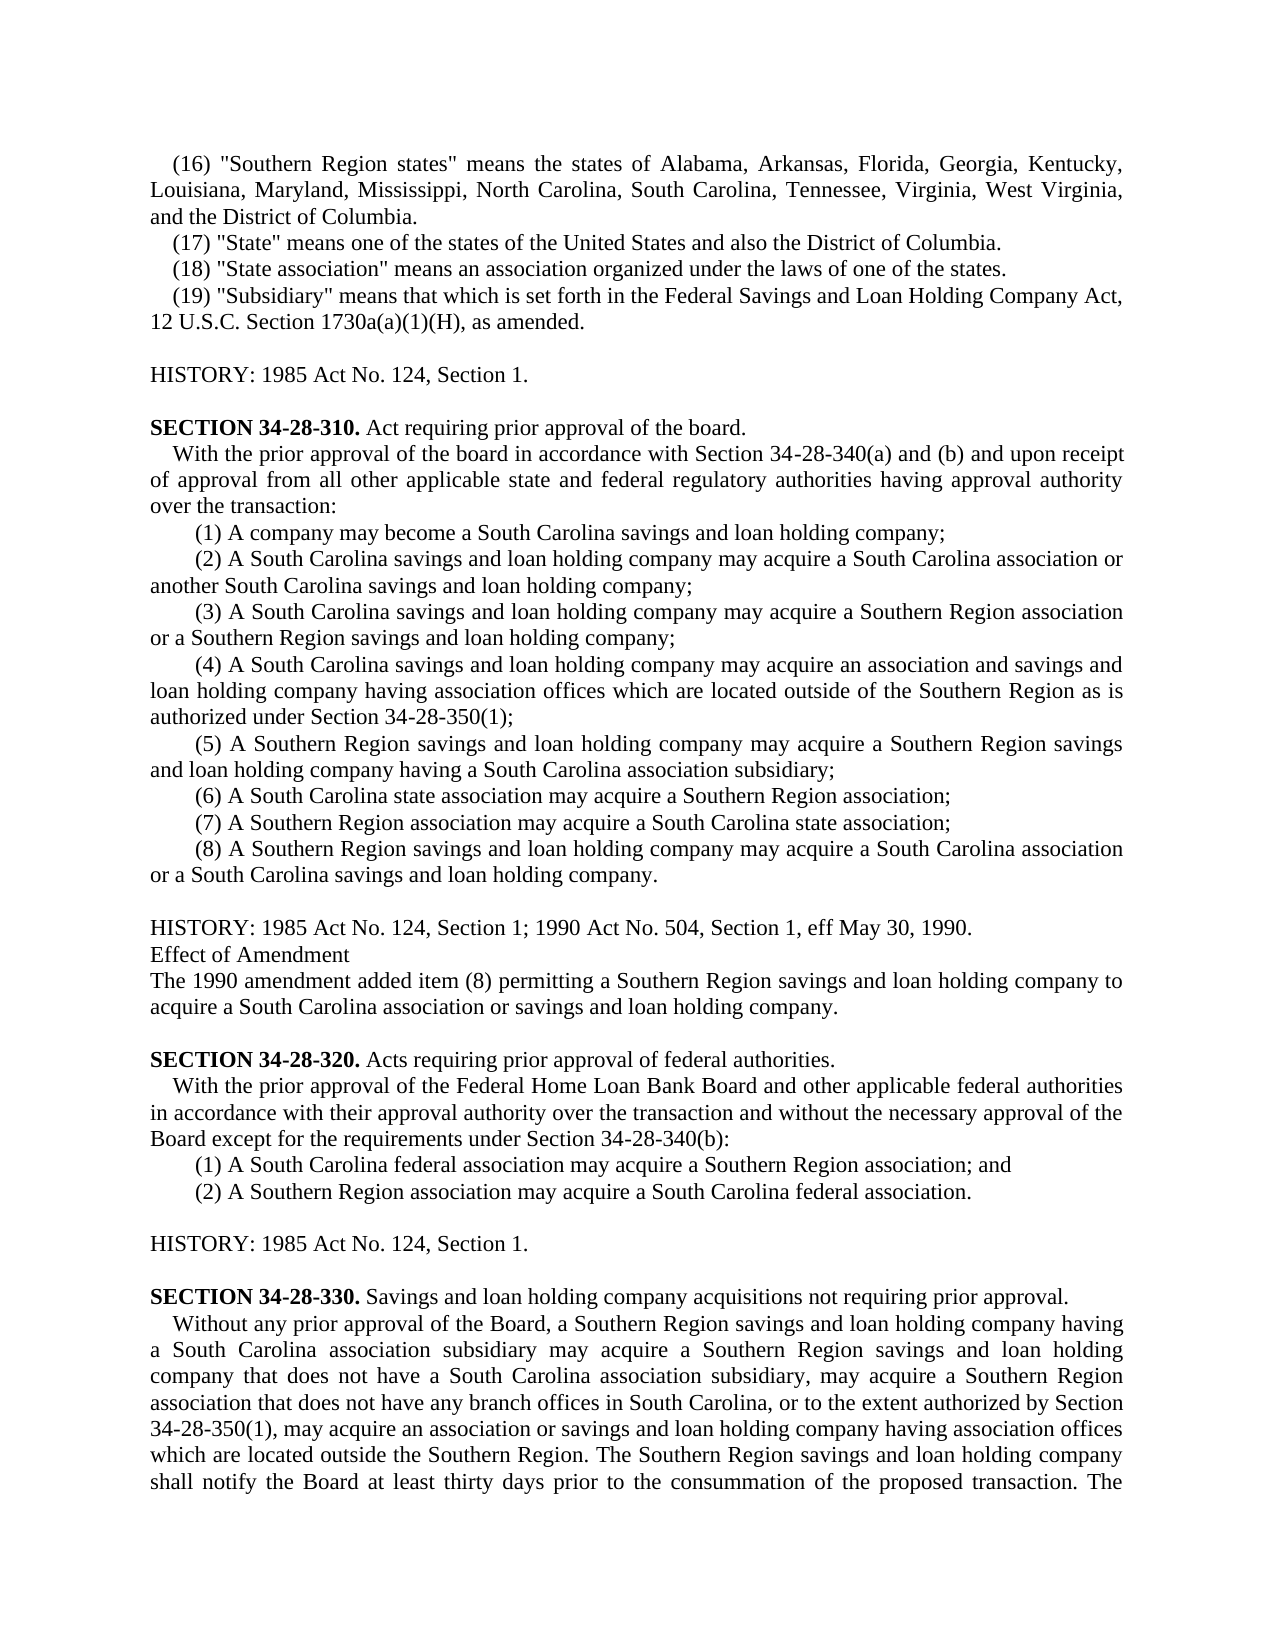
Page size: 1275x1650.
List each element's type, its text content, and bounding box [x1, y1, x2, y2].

text HISTORY: 1985 Act No. 124, Section 1. [150, 361, 1125, 387]
text HISTORY: 1985 Act No. 124, Section 1; 1990 Act No. 504, Section 1, eff May 30, 1990. [150, 914, 1125, 941]
text (19) "Subsidiary" means that which is set forth in the Federal Savings and Loan Holding Company Act, 12 U.S.C. Section 1730a(a)(1)(H), as amended. [150, 282, 1125, 334]
text (4) A South Carolina savings and loan holding company may acquire an association and savings and loan holding company having association offices which are located outside of the Southern Region as is authorized under Section 34-28-350(1); [150, 651, 1125, 730]
text (6) A South Carolina state association may acquire a Southern Region association; [150, 782, 1125, 809]
text (2) A South Carolina savings and loan holding company may acquire a South Carolina association or another South Carolina savings and loan holding company; [150, 545, 1125, 598]
text HISTORY: 1985 Act No. 124, Section 1. [150, 1231, 1125, 1257]
text (5) A Southern Region savings and loan holding company may acquire a Southern Region savings and loan holding company having a South Carolina association subsidiary; [150, 730, 1125, 782]
text SECTION 34-28-320. Acts requiring prior approval of federal authorities. [150, 1046, 1125, 1072]
text With the prior approval of the board in accordance with Section 34-28-340(a) and (b) and upon receipt of approval from all other applicable state and federal regulatory authorities having approval authority over the transaction: [150, 440, 1125, 519]
text With the prior approval of the Federal Home Loan Bank Board and other applicable federal authorities in accordance with their approval authority over the transaction and without the necessary approval of the Board except for the requirements under Section 34-28-340(b): [150, 1072, 1125, 1151]
text (2) A Southern Region association may acquire a South Carolina federal association. [150, 1178, 1125, 1204]
text (17) "State" means one of the states of the United States and also the District of Columbia. [150, 229, 1125, 255]
text (3) A South Carolina savings and loan holding company may acquire a Southern Region association or a Southern Region savings and loan holding company; [150, 598, 1125, 651]
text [150, 1309, 1125, 1494]
text The 1990 amendment added item (8) permitting a Southern Region savings and loan holding company to acquire a South Carolina association or savings and loan holding company. [150, 967, 1125, 1020]
text (7) A Southern Region association may acquire a South Carolina state association; [150, 809, 1125, 835]
text (16) "Southern Region states" means the states of Alabama, Arkansas, Florida, Georgia, Kentucky, Louisiana, Maryland, Mississippi, North Carolina, South Carolina, Tennessee, Virginia, West Virginia, and the District of Columbia. [150, 150, 1125, 229]
text SECTION 34-28-310. Act requiring prior approval of the board. [150, 413, 1125, 440]
text SECTION 34-28-330. Savings and loan holding company acquisitions not requiring prior approval. [150, 1283, 1125, 1309]
text (18) "State association" means an association organized under the laws of one of the states. [150, 255, 1125, 282]
text (8) A Southern Region savings and loan holding company may acquire a South Carolina association or a South Carolina savings and loan holding company. [150, 835, 1125, 888]
text (1) A South Carolina federal association may acquire a Southern Region association; and [150, 1151, 1125, 1178]
text Effect of Amendment [150, 941, 1125, 967]
text (1) A company may become a South Carolina savings and loan holding company; [150, 519, 1125, 545]
